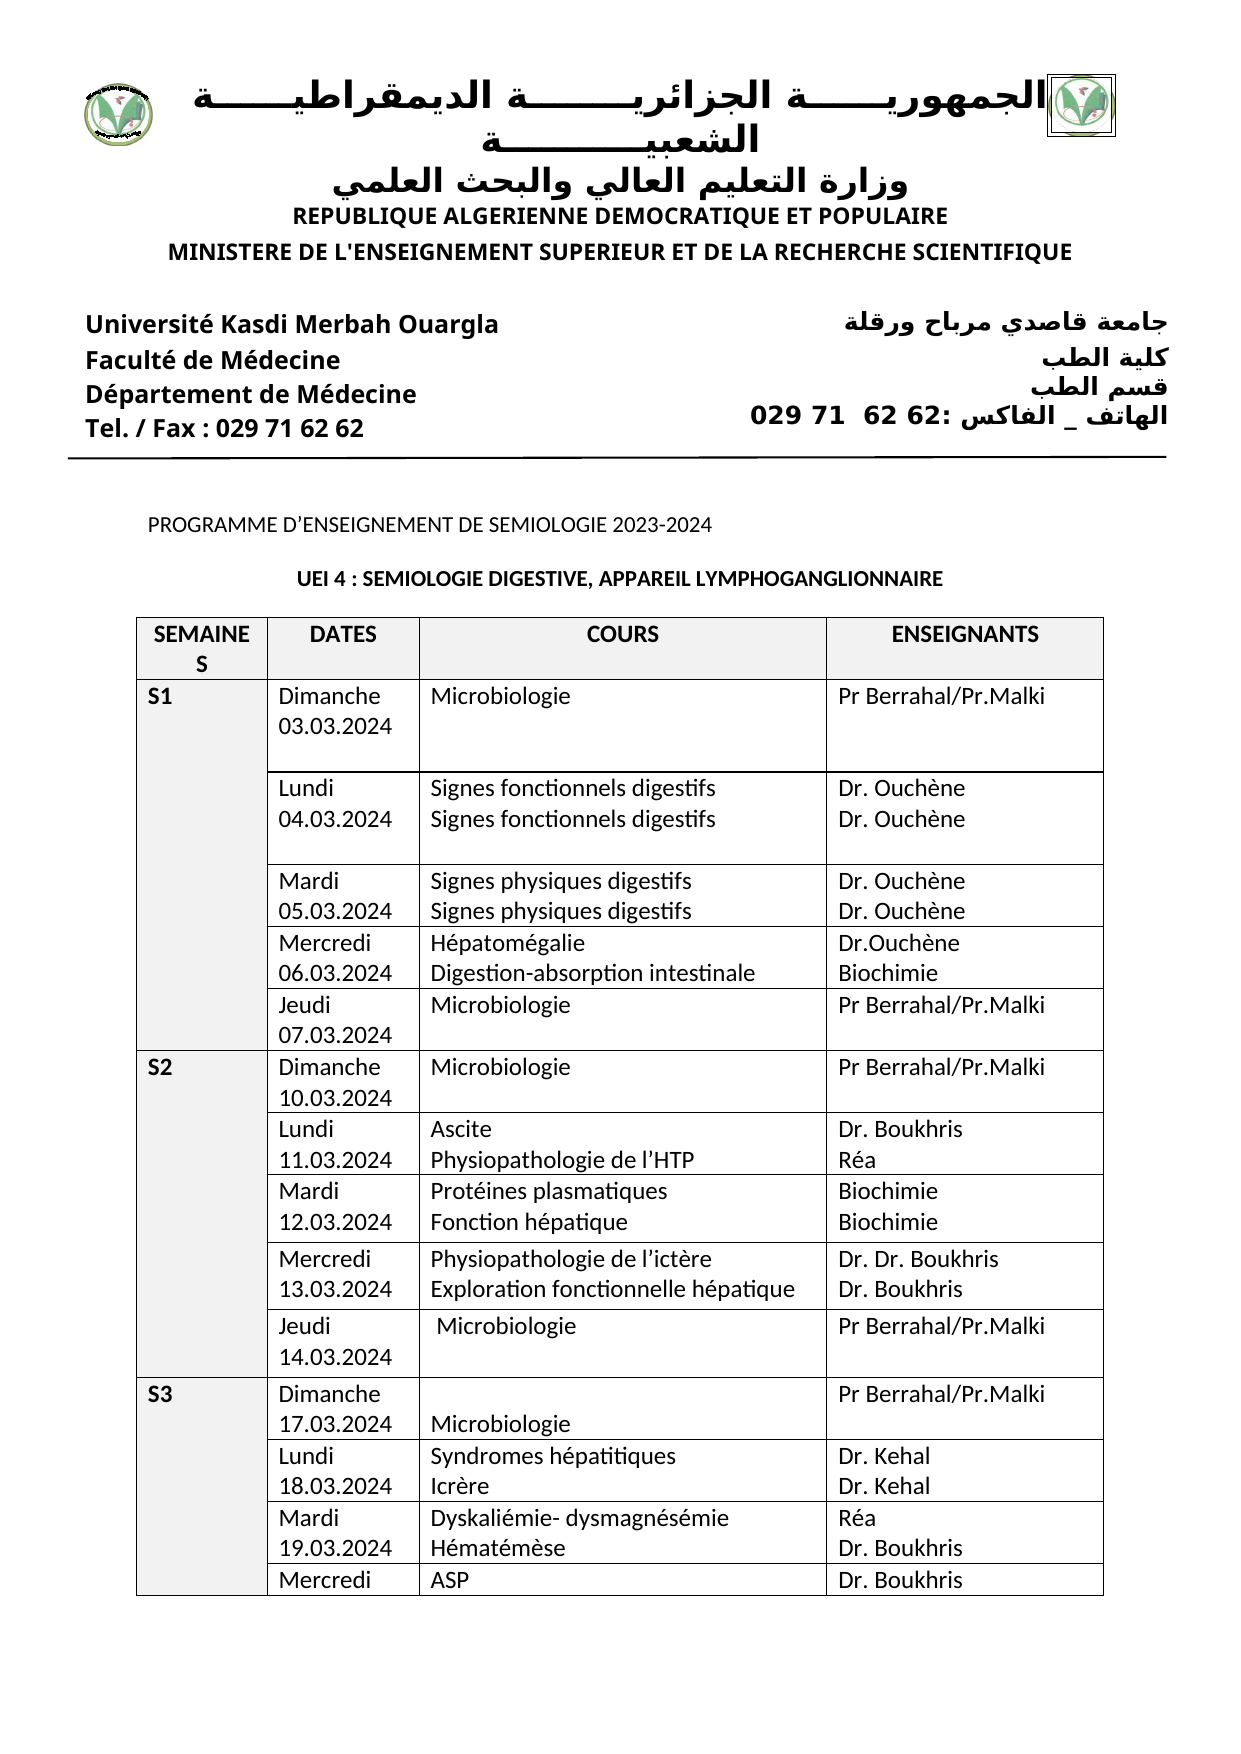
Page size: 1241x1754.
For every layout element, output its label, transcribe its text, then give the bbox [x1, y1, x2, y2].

table_cell Mardi 12.03.2024 [268, 1175, 419, 1242]
table_cell Mercredi 20.03.2024 [268, 1564, 419, 1595]
table_cell S3 [137, 1378, 267, 1595]
table_cell Syndromes hépatitiques Icrère [420, 1440, 826, 1501]
picture [1048, 75, 1115, 136]
table_cell Pr Berrahal/Pr.Malki [827, 1051, 1103, 1112]
table_cell Signes physiques digestifs Signes physiques digestifs [420, 865, 826, 926]
table_cell Dimanche 17.03.2024 [268, 1378, 419, 1439]
text PROGRAMME D’ENSEIGNEMENT DE SEMIOLOGIE 2023-2024 [148, 511, 1093, 539]
table_cell Microbiologie [420, 1310, 826, 1377]
picture [83, 83, 153, 146]
table_cell Jeudi 14.03.2024 [268, 1310, 419, 1377]
table_cell Microbiologie [420, 680, 826, 771]
table_header DATES [268, 618, 419, 679]
table_cell Dimanche 10.03.2024 [268, 1051, 419, 1112]
table_cell Réa Dr. Boukhris [827, 1502, 1103, 1563]
table_cell Pr Berrahal/Pr.Malki [827, 1378, 1103, 1439]
table_cell Microbiologie [420, 1051, 826, 1112]
table_cell Physiopathologie de l’ictère Exploration fonctionnelle hépatique [420, 1243, 826, 1309]
table_cell S1 [137, 680, 267, 1050]
table_cell Lundi 04.03.2024 [268, 773, 419, 864]
table_cell Pr Berrahal/Pr.Malki [827, 680, 1103, 771]
table_cell Dyskaliémie- dysmagnésémie Hématémèse [420, 1502, 826, 1563]
table_cell Lundi 11.03.2024 [268, 1113, 419, 1174]
table_header SEMAINES [137, 618, 267, 679]
table_cell Mardi 19.03.2024 [268, 1502, 419, 1563]
table_cell Jeudi 07.03.2024 [268, 989, 419, 1050]
table_cell Protéines plasmatiques Fonction hépatique [420, 1175, 826, 1242]
table_cell ASP Echographie abdominale [420, 1564, 826, 1595]
table_cell Mardi 05.03.2024 [268, 865, 419, 926]
table_header ENSEIGNANTS [827, 618, 1103, 679]
table_cell Signes fonctionnels digestifs Signes fonctionnels digestifs [420, 773, 826, 864]
table_cell Mercredi 06.03.2024 [268, 927, 419, 988]
table_header COURS [420, 618, 826, 679]
table_cell Dr. Ouchène Dr. Ouchène [827, 773, 1103, 864]
table_cell Ascite Physiopathologie de l’HTP [420, 1113, 826, 1174]
table_cell Dr. Boukhris Dr. Boukhris [827, 1564, 1103, 1595]
table_cell Mercredi 13.03.2024 [268, 1243, 419, 1309]
table_cell Dr.Ouchène Biochimie [827, 927, 1103, 988]
table_cell Pr Berrahal/Pr.Malki [827, 989, 1103, 1050]
table_cell Dr. Ouchène Dr. Ouchène [827, 865, 1103, 926]
table_cell Microbiologie [420, 1378, 826, 1439]
table_cell Lundi 18.03.2024 [268, 1440, 419, 1501]
table_cell Dimanche 03.03.2024 [268, 680, 419, 771]
table_cell Hépatomégalie Digestion-absorption intestinale [420, 927, 826, 988]
table_cell Dr. Dr. Boukhris Dr. Boukhris [827, 1243, 1103, 1309]
text UEI 4 : SEMIOLOGIE DIGESTIVE, APPAREIL LYMPHOGANGLIONNAIRE [148, 564, 1093, 592]
table_cell Biochimie Biochimie [827, 1175, 1103, 1242]
table_cell Microbiologie [420, 989, 826, 1050]
table_cell Dr. Boukhris Réa [827, 1113, 1103, 1174]
table_cell Dr. Kehal Dr. Kehal [827, 1440, 1103, 1501]
table_cell Pr Berrahal/Pr.Malki [827, 1310, 1103, 1377]
table_cell S2 [137, 1051, 267, 1377]
